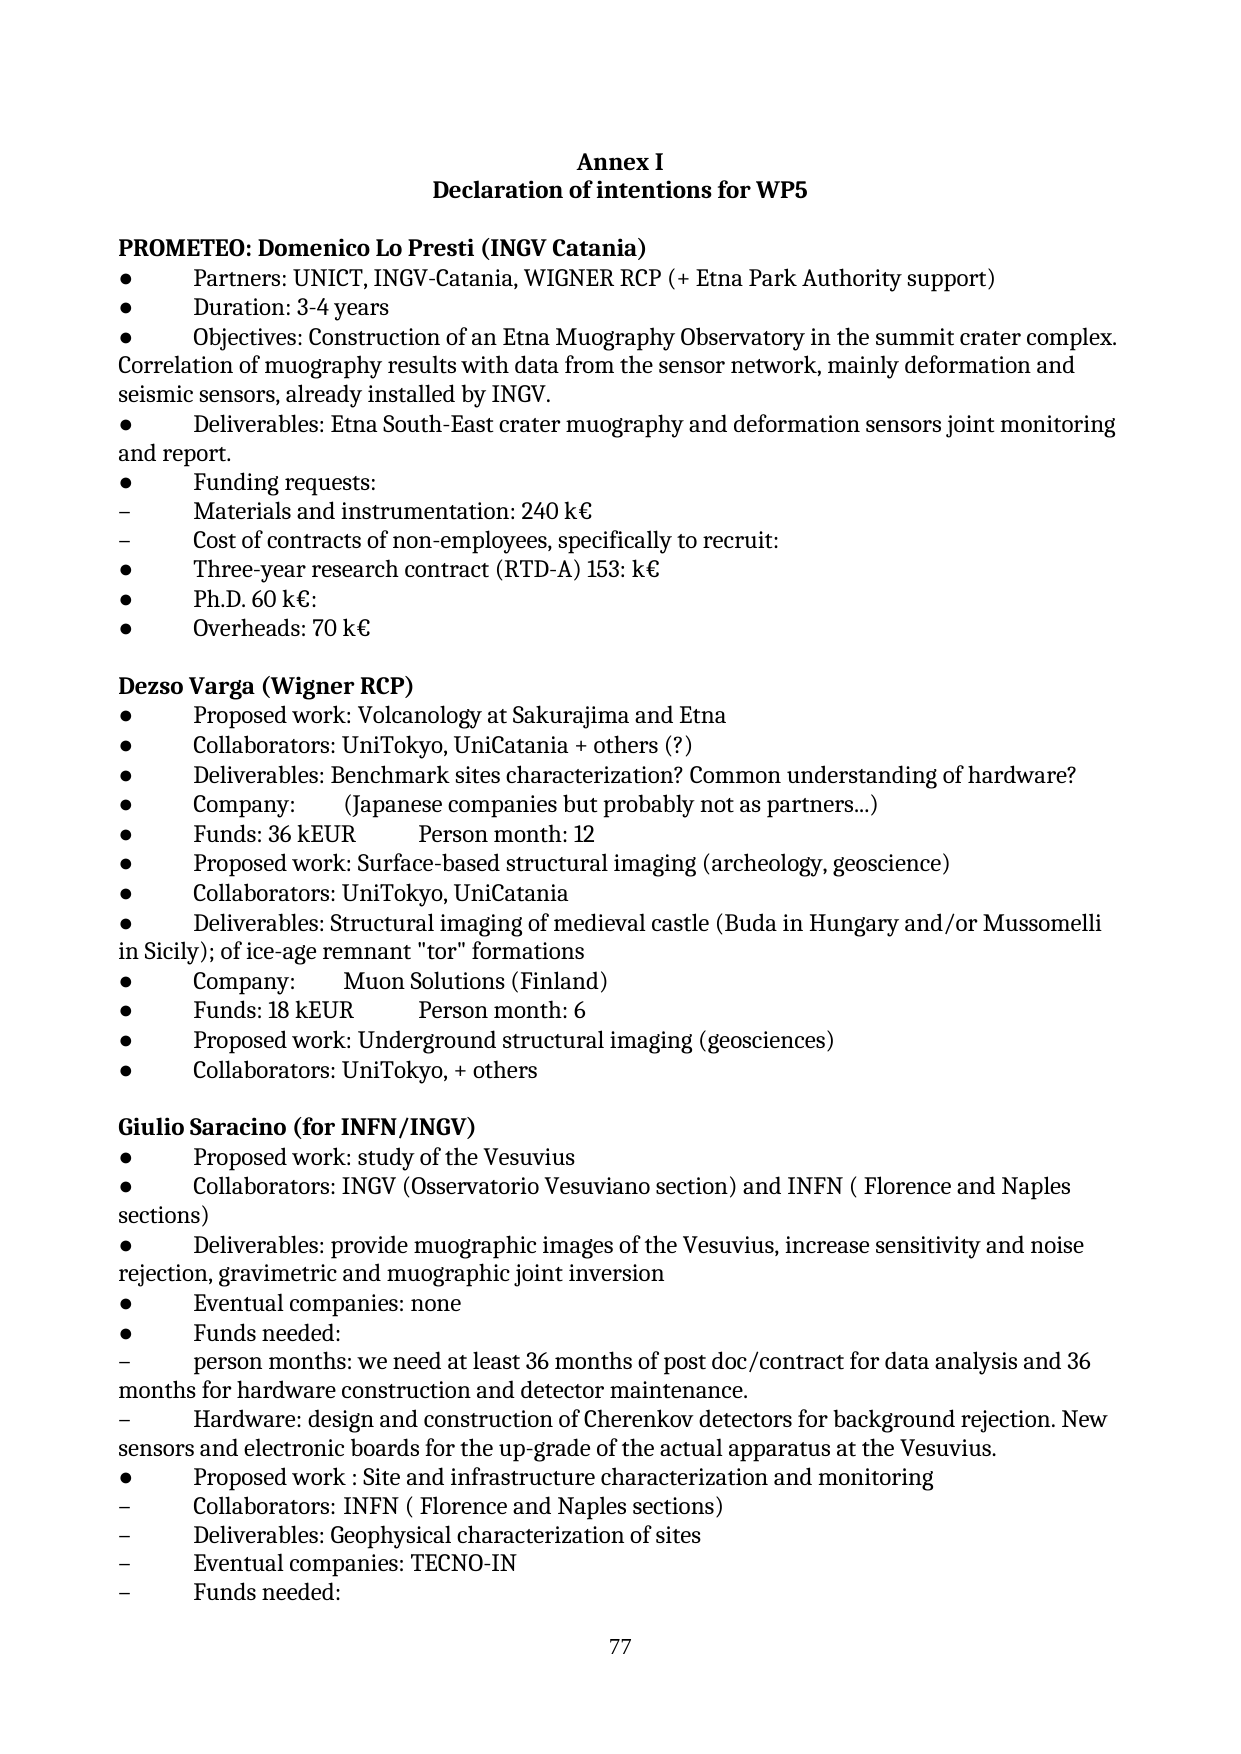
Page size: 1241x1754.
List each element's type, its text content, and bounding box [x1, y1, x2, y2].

text – Funds needed: [118, 1578, 1122, 1607]
text ● Deliverables: Etna South-East crater muography and deformation sensors joint monitoring and report. [118, 409, 1122, 467]
text ● Partners: UNICT, INGV-Catania, WIGNER RCP (+ Etna Park Authority support) [118, 263, 1122, 292]
text ● Ph.D. 60 k€: [118, 584, 1122, 613]
text Giulio Saracino (for INFN/INGV) [118, 1113, 1122, 1142]
text ● Funds needed: [118, 1318, 1122, 1347]
text ● Funds: 18 kEUR Person month: 6 [118, 996, 1122, 1025]
text PROMETEO: Domenico Lo Presti (INGV Catania) [118, 234, 1122, 263]
text ● Proposed work: Volcanology at Sakurajima and Etna [118, 701, 1122, 730]
text ● Overheads: 70 k€ [118, 613, 1122, 643]
text Declaration of intentions for WP5 [118, 176, 1122, 205]
text ● Collaborators: INGV (Osservatorio Vesuviano section) and INFN ( Florence and Naples sections) [118, 1171, 1122, 1230]
text ● Collaborators: UniTokyo, UniCatania [118, 878, 1122, 908]
text – Eventual companies: TECNO-IN [118, 1549, 1122, 1578]
text ● Duration: 3-4 years [118, 292, 1122, 322]
text – Hardware: design and construction of Cherenkov detectors for background rejection. New sensors and electronic boards for the up-grade of the actual apparatus at the Vesuvius. [118, 1405, 1122, 1462]
text ● Proposed work: Underground structural imaging (geosciences) [118, 1025, 1122, 1055]
text ● Proposed work : Site and infrastructure characterization and monitoring [118, 1462, 1122, 1492]
text ● Proposed work: study of the Vesuvius [118, 1142, 1122, 1171]
text ● Three-year research contract (RTD-A) 153: k€ [118, 554, 1122, 584]
text ● Collaborators: UniTokyo, UniCatania + others (?) [118, 730, 1122, 760]
text ● Proposed work: Surface-based structural imaging (archeology, geoscience) [118, 848, 1122, 878]
text ● Funds: 36 kEUR Person month: 12 [118, 819, 1122, 848]
text ● Objectives: Construction of an Etna Muography Observatory in the summit crater complex. Correlation of muography results with data from the sensor network, mainly deformation and seismic sensors, already installed by INGV. [118, 322, 1122, 409]
text ● Funding requests: [118, 467, 1122, 497]
text – person months: we need at least 36 months of post doc/contract for data analysis and 36 months for hardware construction and detector maintenance. [118, 1347, 1122, 1405]
text ● Deliverables: provide muographic images of the Vesuvius, increase sensitivity and noise rejection, gravimetric and muographic joint inversion [118, 1230, 1122, 1288]
text – Deliverables: Geophysical characterization of sites [118, 1521, 1122, 1549]
text – Collaborators: INFN ( Florence and Naples sections) [118, 1492, 1122, 1521]
text – Materials and instrumentation: 240 k€ [118, 497, 1122, 526]
text ● Deliverables: Structural imaging of medieval castle (Buda in Hungary and/or Mussomelli in Sicily); of ice-age remnant "tor" formations [118, 908, 1122, 966]
text Dezso Varga (Wigner RCP) [118, 672, 1122, 701]
text ● Deliverables: Benchmark sites characterization? Common understanding of hardware? [118, 760, 1122, 789]
text ● Company: Muon Solutions (Finland) [118, 966, 1122, 996]
text ● Collaborators: UniTokyo, + others [118, 1055, 1122, 1084]
text ● Company: (Japanese companies but probably not as partners...) [118, 789, 1122, 819]
text ● Eventual companies: none [118, 1288, 1122, 1318]
text Annex I [118, 148, 1122, 176]
text – Cost of contracts of non-employees, specifically to recruit: [118, 526, 1122, 554]
